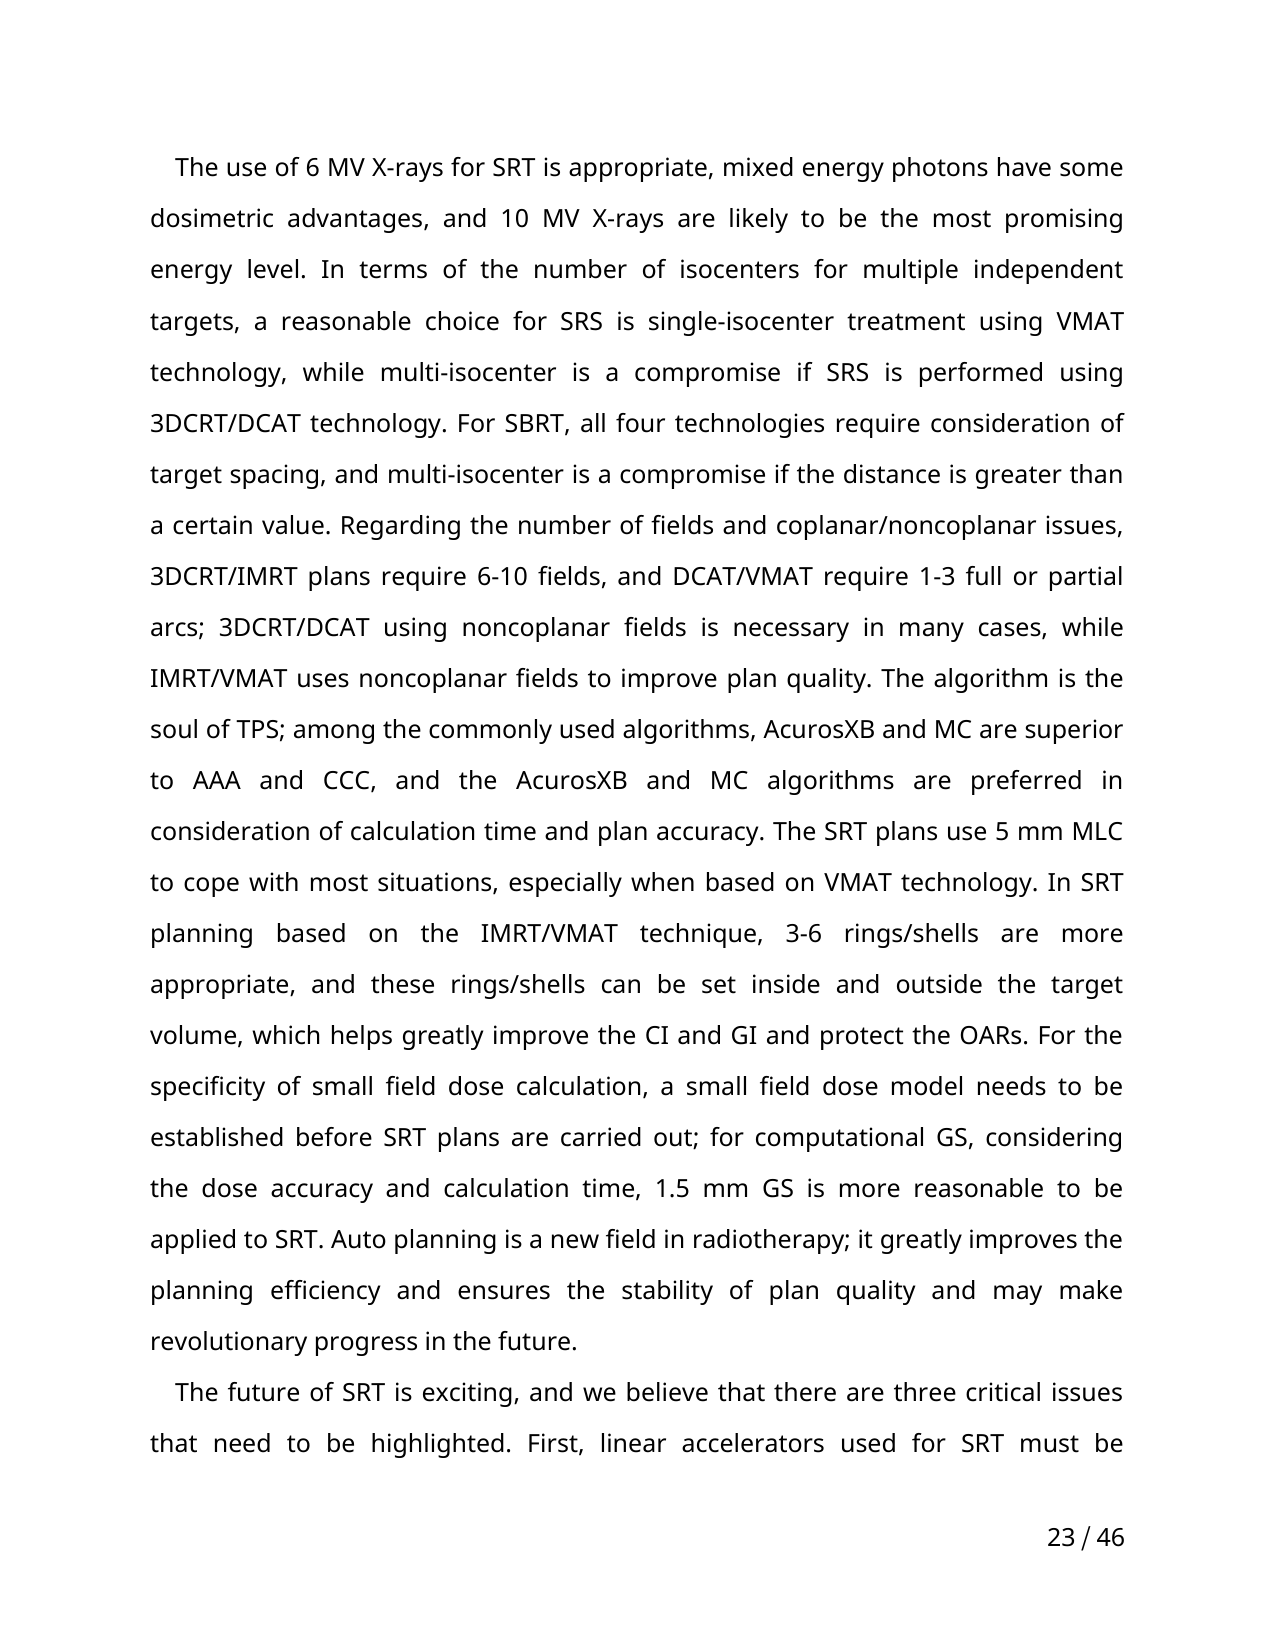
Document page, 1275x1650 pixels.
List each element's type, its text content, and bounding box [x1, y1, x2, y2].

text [150, 1375, 1125, 1460]
text The use of 6 MV X-rays for SRT is appropriate, mixed energy photons have some dosimetric advantages, and 10 MV X-rays are likely to be the most promising energy level. In terms of the number of isocenters for multiple independent targets, a reasonable choice for SRS is single-isocenter treatment using VMAT technology, while multi-isocenter is a compromise if SRS is performed using 3DCRT/DCAT technology. For SBRT, all four technologies require consideration of target spacing, and multi-isocenter is a compromise if the distance is greater than a certain value. Regarding the number of fields and coplanar/noncoplanar issues, 3DCRT/IMRT plans require 6-10 fields, and DCAT/VMAT require 1-3 full or partial arcs; 3DCRT/DCAT using noncoplanar fields is necessary in many cases, while IMRT/VMAT uses noncoplanar fields to improve plan quality. The algorithm is the soul of TPS; among the commonly used algorithms, AcurosXB and MC are superior to AAA and CCC, and the AcurosXB and MC algorithms are preferred in consideration of calculation time and plan accuracy. The SRT plans use 5 mm MLC to cope with most situations, especially when based on VMAT technology. In SRT planning based on the IMRT/VMAT technique, 3-6 rings/shells are more appropriate, and these rings/shells can be set inside and outside the target volume, which helps greatly improve the CI and GI and protect the OARs. For the specificity of small field dose calculation, a small field dose model needs to be established before SRT plans are carried out; for computational GS, considering the dose accuracy and calculation time, 1.5 mm GS is more reasonable to be applied to SRT. Auto planning is a new field in radiotherapy; it greatly improves the planning efficiency and ensures the stability of plan quality and may make revolutionary progress in the future. [150, 150, 1125, 1358]
